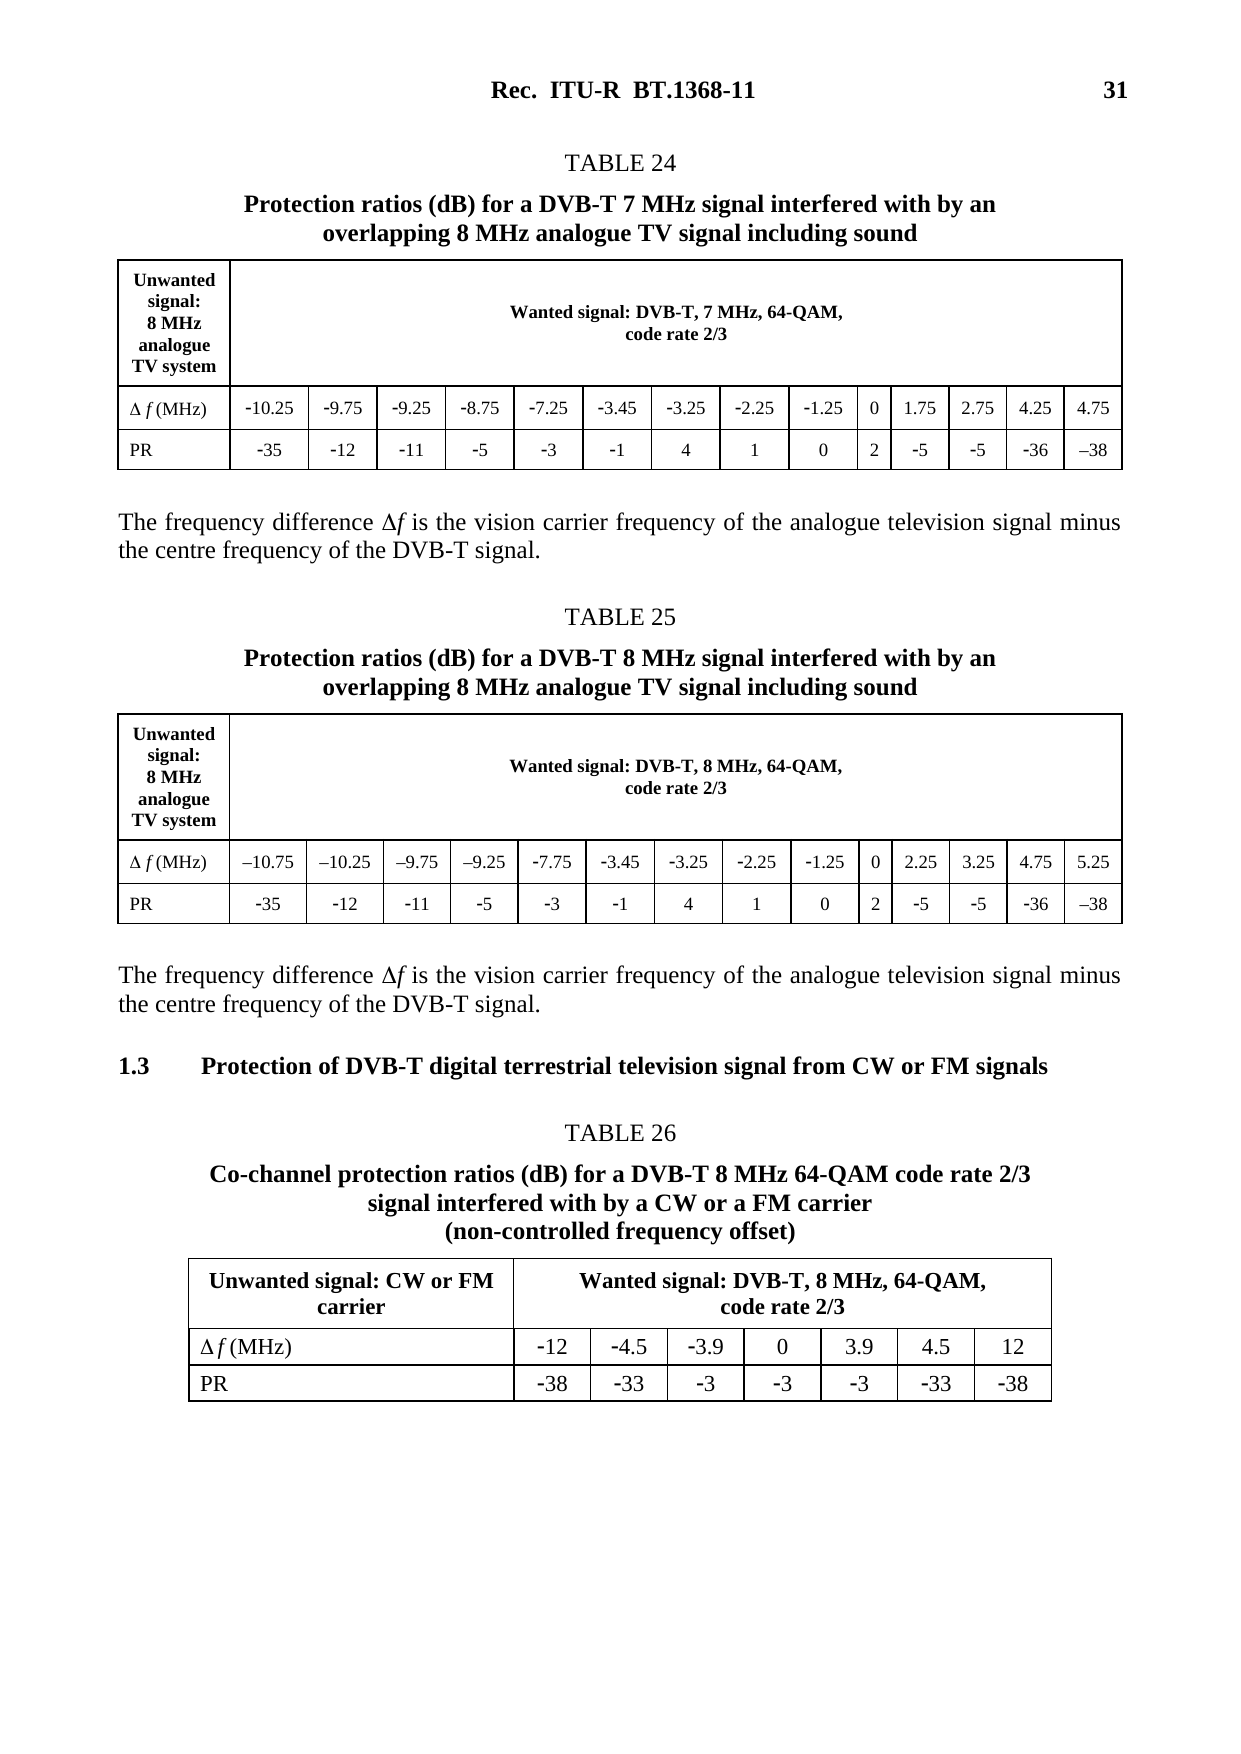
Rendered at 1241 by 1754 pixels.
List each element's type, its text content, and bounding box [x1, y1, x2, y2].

table_cell 2.25 [721, 387, 788, 429]
table_header Unwanted signal: CW or FM carrier [189, 1259, 513, 1328]
table_cell 0 [792, 884, 858, 922]
table_cell f (MHz) [119, 841, 229, 883]
table_cell PR [119, 430, 229, 468]
text TABLE 24 [118, 148, 1122, 176]
table_cell 35 [230, 884, 306, 922]
title Co-channel protection ratios (dB) for a DVB-T 8 MHz 64-QAM code rate 2/3 signal interfered with by a CW or a FM carrier (non-controlled frequency offset) [118, 1159, 1122, 1245]
table_cell 4.25 [1007, 387, 1063, 429]
subtitle 1.3 Protection of DVB-T digital terrestrial television signal from CW or FM signals [118, 1051, 1122, 1080]
table_cell 1 [584, 430, 651, 468]
table_cell 0 [858, 387, 890, 429]
table_cell 5 [950, 884, 1006, 922]
table_header Unwanted signal: 8 MHz analogue TV system [119, 261, 229, 385]
table_cell 2.75 [950, 387, 1006, 429]
table_cell 1.25 [790, 387, 857, 429]
table_cell 9.25 [378, 387, 445, 429]
table_cell 0 [860, 841, 891, 883]
table_cell 11 [378, 430, 445, 468]
table_cell 2.25 [723, 841, 790, 883]
text TABLE 25 [118, 602, 1122, 630]
table_cell f (MHz) [119, 387, 229, 429]
table_cell 1 [587, 884, 654, 922]
table_cell 3 [519, 884, 585, 922]
table_cell 3 [515, 430, 582, 468]
table_cell –38 [1065, 430, 1121, 468]
table_cell 3 [745, 1366, 820, 1400]
text TABLE 26 [118, 1118, 1122, 1146]
table_cell 3.9 [822, 1329, 897, 1364]
table_cell 2 [860, 884, 891, 922]
table_cell 12 [307, 884, 383, 922]
table_cell 7.75 [519, 841, 585, 883]
table_cell 11 [384, 884, 450, 922]
table_cell 3 [668, 1366, 743, 1400]
table_cell 4.5 [898, 1329, 974, 1364]
table_cell 2 [858, 430, 890, 468]
text The frequency difference f is the vision carrier frequency of the analogue television signal minus the centre frequency of the DVB-T signal. [118, 507, 1122, 564]
table_cell 3 [822, 1366, 897, 1400]
table_cell PR [119, 884, 229, 922]
table_cell 33 [898, 1366, 974, 1400]
table_cell 4 [655, 884, 722, 922]
table_cell f (MHz) [190, 1329, 513, 1364]
table_cell 7.25 [515, 387, 582, 429]
table_cell 1.25 [792, 841, 858, 883]
table_cell 12 [975, 1329, 1051, 1364]
table_cell 4 [652, 430, 719, 468]
table_cell –10.75 [230, 841, 306, 883]
table_cell 10.25 [231, 387, 308, 429]
table_cell 0 [790, 430, 857, 468]
table_header Unwanted signal: 8 MHz analogue TV system [119, 715, 229, 839]
table_cell 3.45 [587, 841, 654, 883]
table_cell 12 [515, 1329, 590, 1364]
table_cell 38 [975, 1366, 1051, 1400]
table_cell 9.75 [309, 387, 376, 429]
table_cell –38 [1065, 884, 1121, 922]
table_cell –9.75 [384, 841, 450, 883]
table_cell 3.25 [950, 841, 1006, 883]
table_cell 35 [231, 430, 308, 468]
table_cell 38 [515, 1366, 590, 1400]
table_cell 3.45 [584, 387, 651, 429]
table_cell 0 [745, 1329, 820, 1364]
table_cell 3.9 [668, 1329, 743, 1364]
table_cell 33 [591, 1366, 667, 1400]
table_cell –9.25 [451, 841, 517, 883]
table_header Wanted signal: DVB-T, 8 MHz, 64-QAM, code rate 2/3 [514, 1259, 1051, 1328]
table_cell 36 [1008, 884, 1064, 922]
text The frequency difference f is the vision carrier frequency of the analogue television signal minus the centre frequency of the DVB-T signal. [118, 961, 1122, 1018]
table_cell 12 [309, 430, 376, 468]
table_cell 4.75 [1065, 387, 1121, 429]
table_cell –10.25 [307, 841, 383, 883]
table_header Wanted signal: DVB-T, 8 MHz, 64-QAM, code rate 2/3 [230, 715, 1121, 839]
table_cell PR [190, 1366, 513, 1400]
table_cell 8.75 [446, 387, 513, 429]
table_cell 3.25 [655, 841, 722, 883]
table_cell 36 [1007, 430, 1063, 468]
table_header Wanted signal: DVB-T, 7 MHz, 64-QAM, code rate 2/3 [231, 261, 1121, 385]
table_cell 4.75 [1008, 841, 1064, 883]
table_cell 1.75 [892, 387, 948, 429]
table_cell 5 [893, 884, 949, 922]
table_cell 3.25 [652, 387, 719, 429]
table_cell 5 [892, 430, 948, 468]
table_cell 5 [451, 884, 517, 922]
table_cell 5 [446, 430, 513, 468]
table_cell 5 [950, 430, 1006, 468]
title Protection ratios (dB) for a DVB-T 7 MHz signal interfered with by an overlapping 8 MHz analogue TV signal including sound [118, 189, 1122, 246]
table_cell 2.25 [893, 841, 949, 883]
table_cell 1 [721, 430, 788, 468]
table_cell 5.25 [1065, 841, 1121, 883]
table_cell 4.5 [591, 1329, 667, 1364]
title Protection ratios (dB) for a DVB-T 8 MHz signal interfered with by an overlapping 8 MHz analogue TV signal including sound [118, 643, 1122, 700]
table_cell 1 [723, 884, 790, 922]
